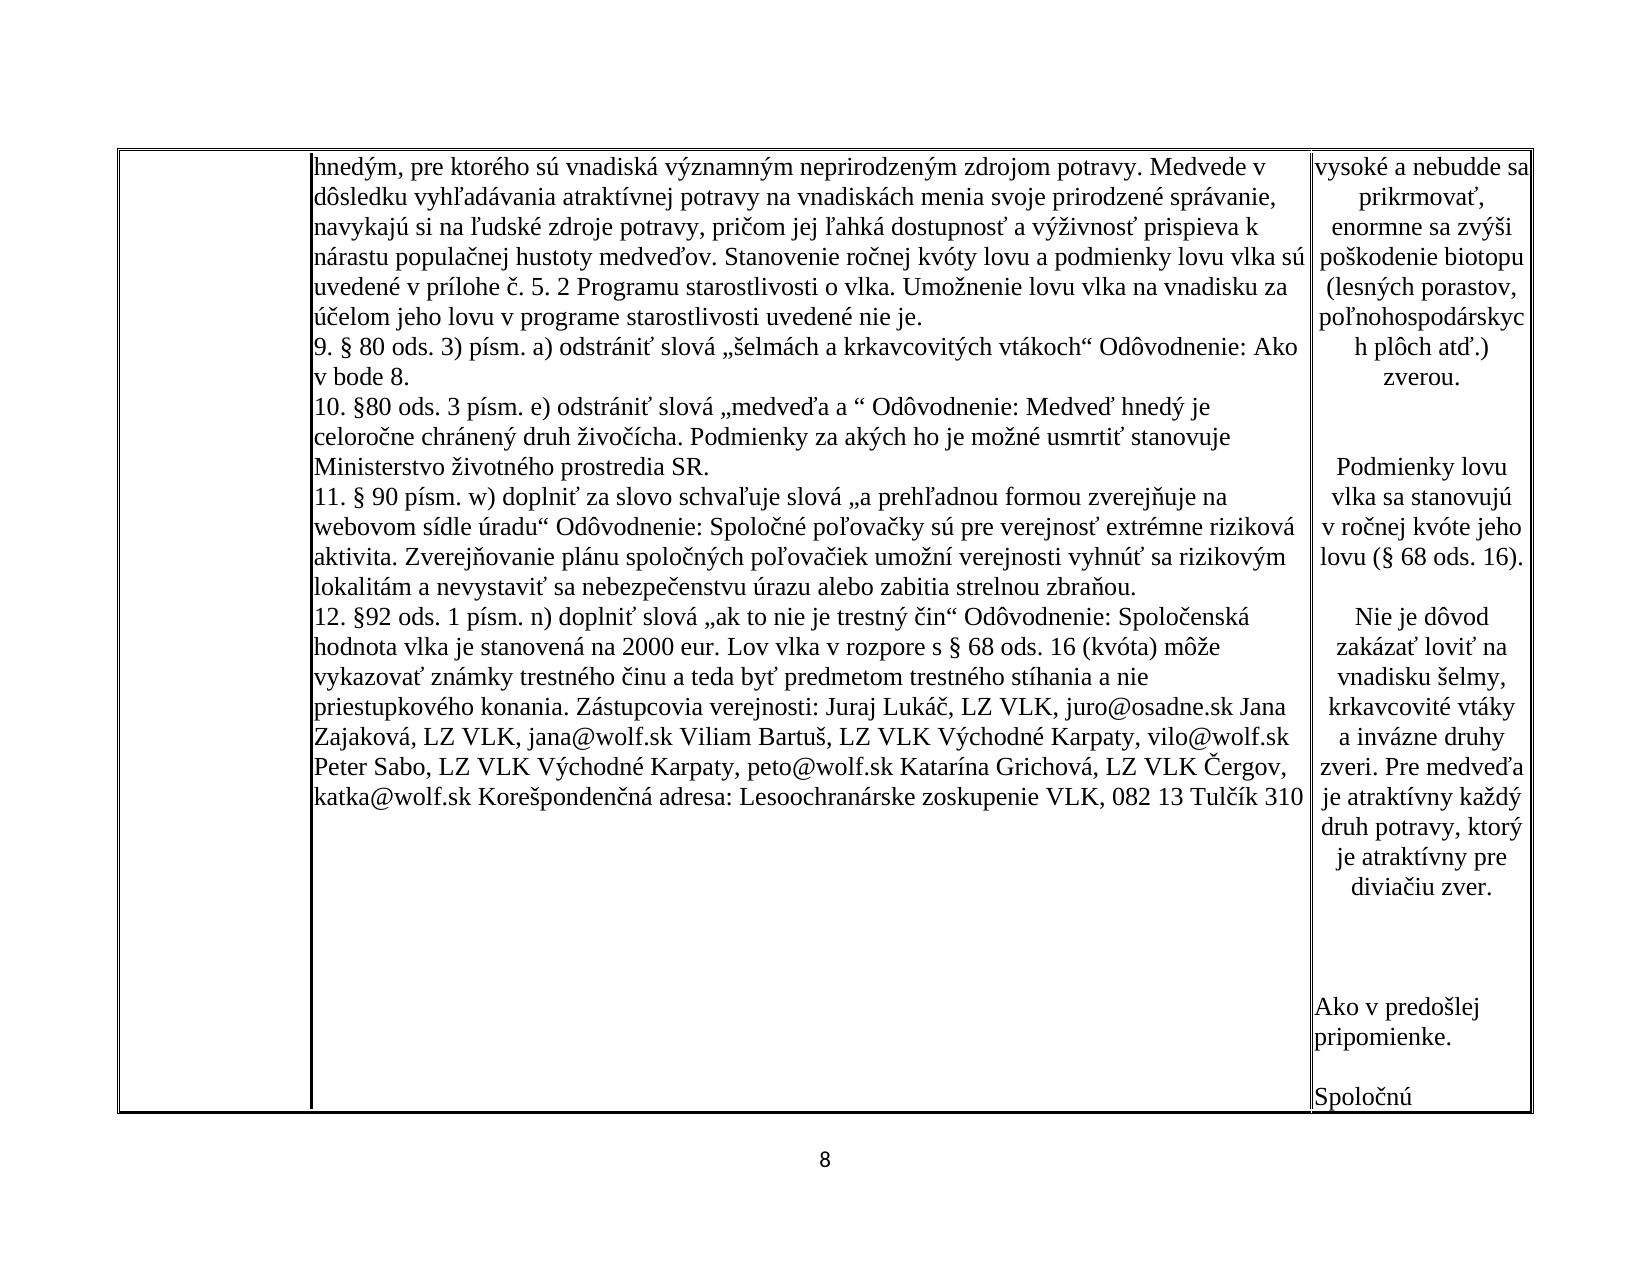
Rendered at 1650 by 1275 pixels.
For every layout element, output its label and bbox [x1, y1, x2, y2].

table_cell [1312, 151, 1530, 1111]
table_cell [311, 151, 1312, 1111]
table_cell [120, 151, 311, 1111]
